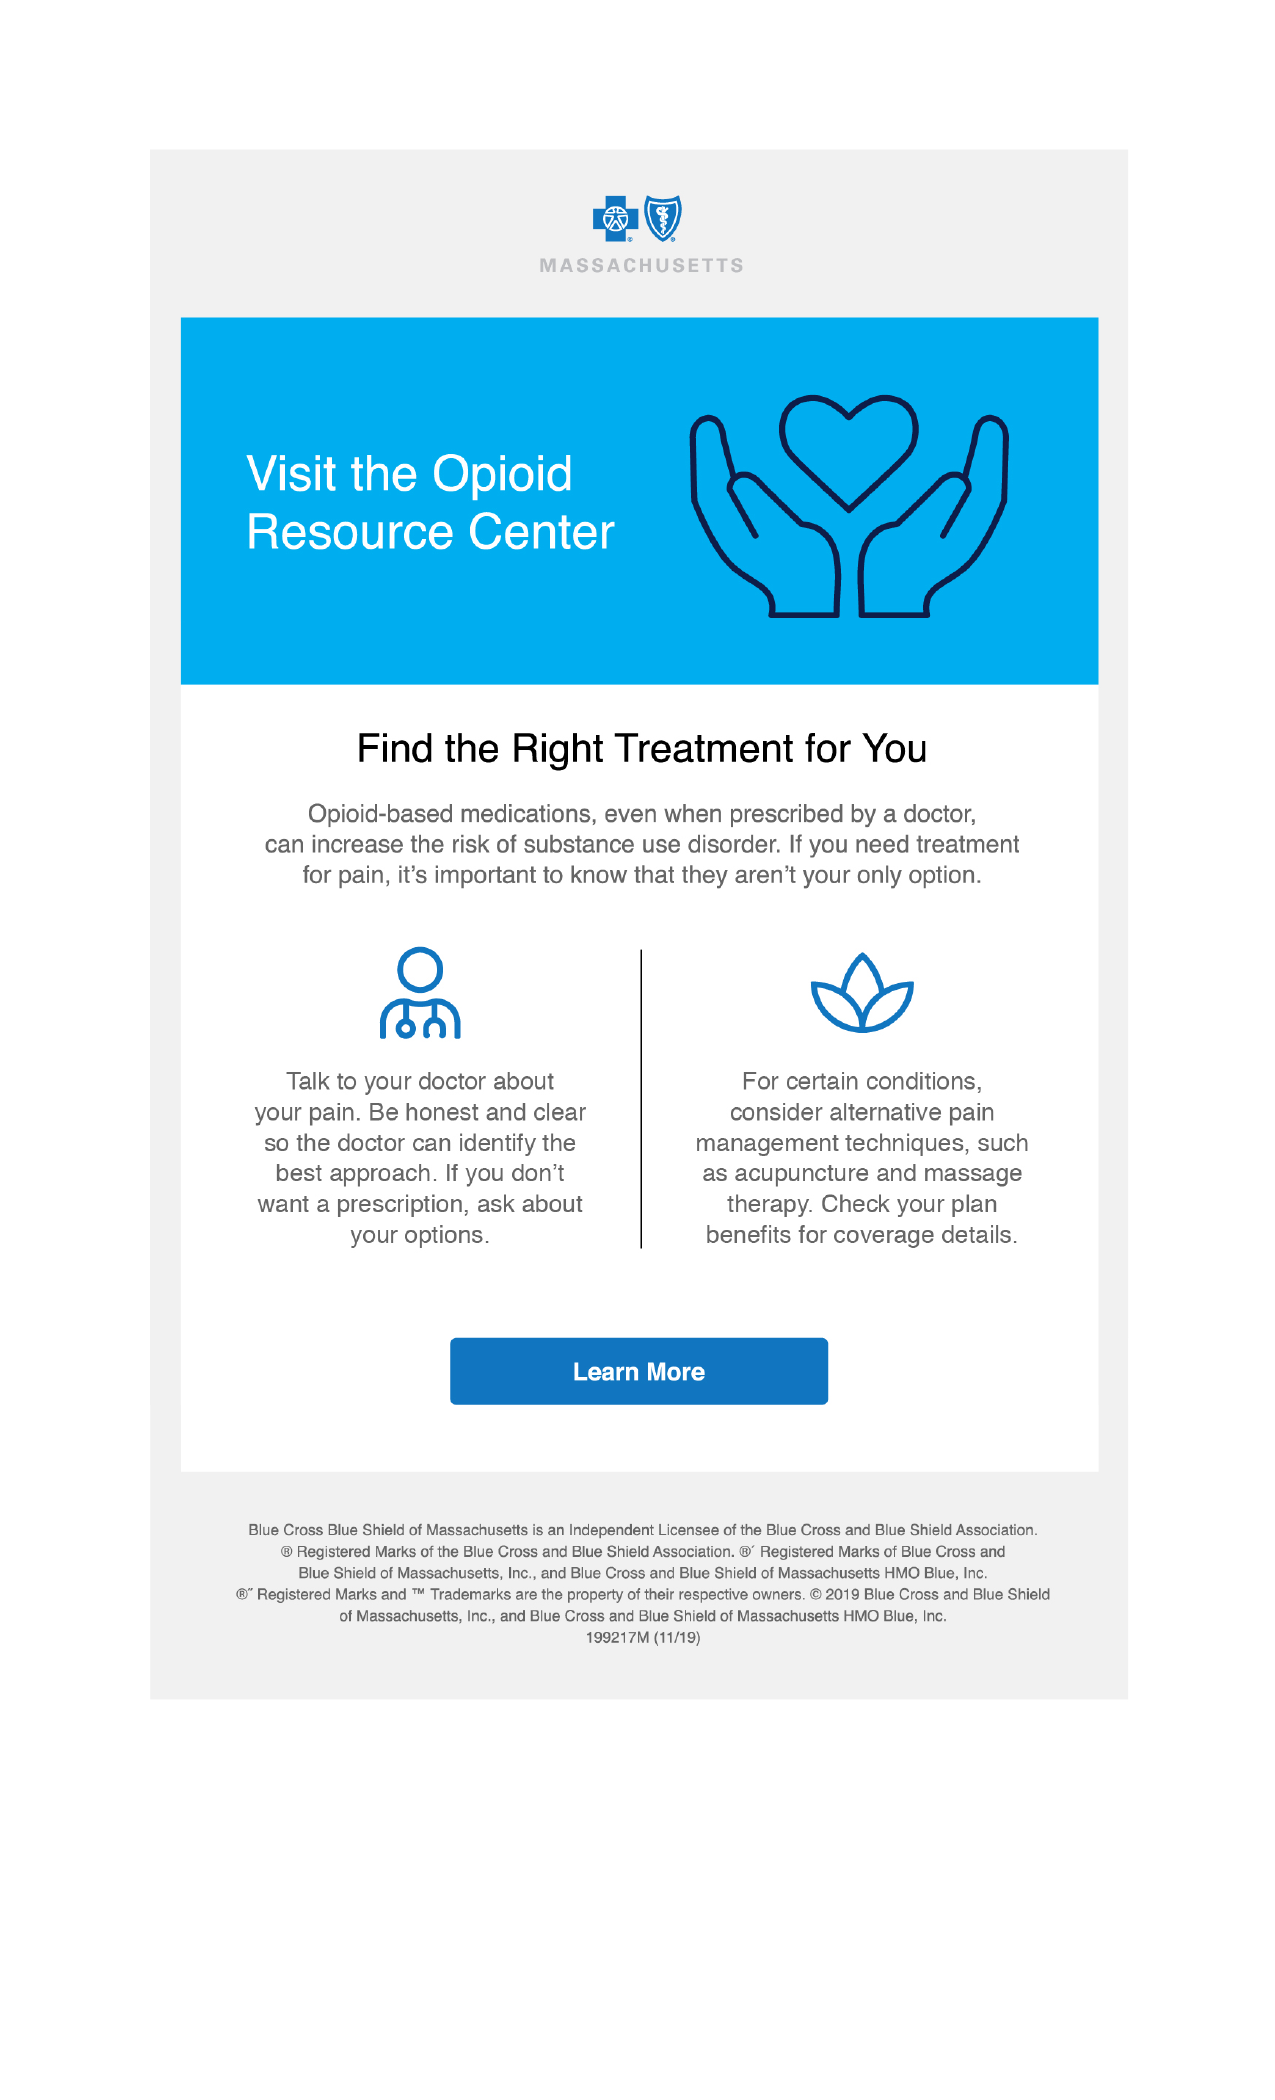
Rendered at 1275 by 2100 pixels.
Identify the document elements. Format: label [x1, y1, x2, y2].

picture [150, 149, 1129, 1702]
